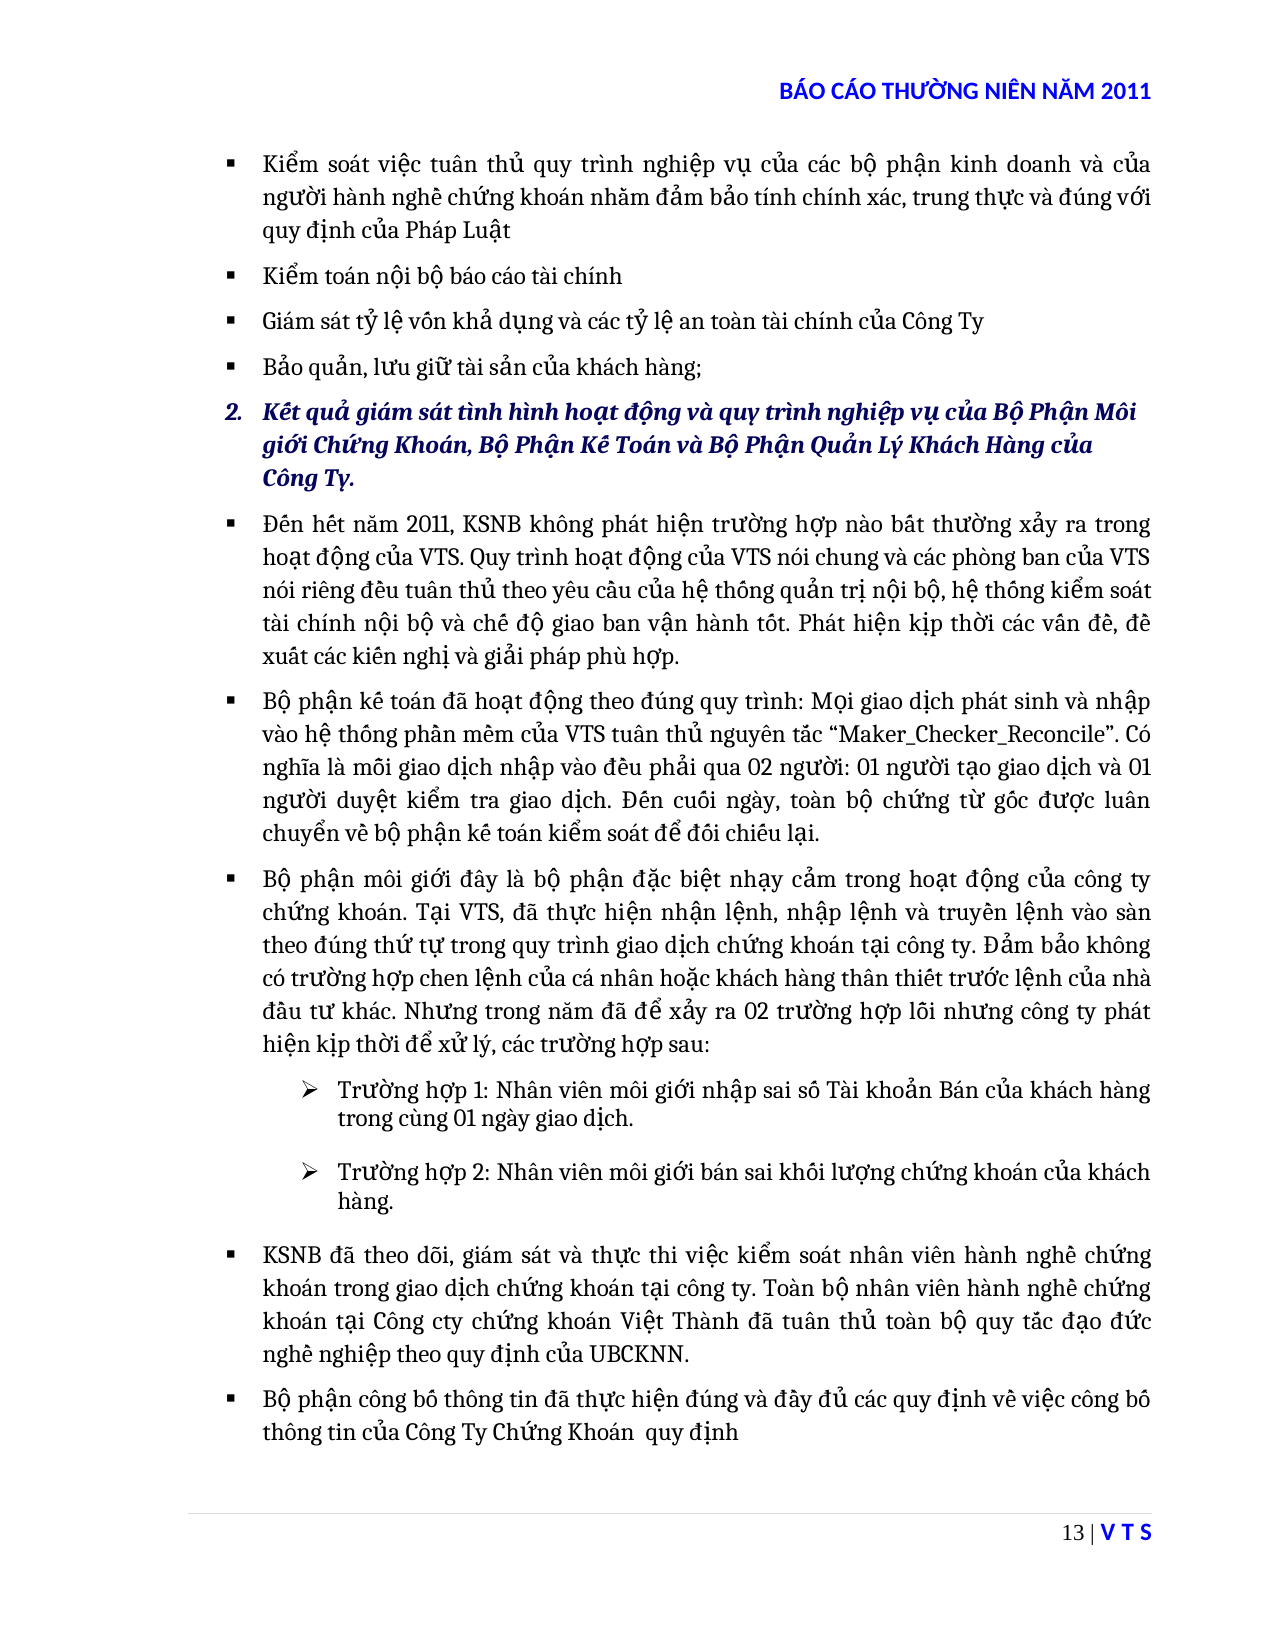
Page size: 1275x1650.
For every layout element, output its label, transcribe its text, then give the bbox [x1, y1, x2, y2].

list Trường hợp 1: Nhân viên môi giới nhập sai số Tài khoản Bán của khách hàng trong cùng 01 ngày giao dịch. [300, 1076, 1152, 1133]
list Bộ phận môi giới đây là bộ phận đặc biệt nhạy cảm trong hoạt động của công ty chứng khoán. Tại VTS, đã thực hiện nhận lệnh, nhập lệnh và truyền lệnh vào sàn theo đúng thứ tự trong quy trình giao dịch chứng khoán tại công ty. Đảm bảo không có trường hợp chen lệnh của cá nhân hoặc khách hàng thân thiết trước lệnh của nhà đầu tư khác. Nhưng trong năm đã để xảy ra 02 trường hợp lỗi nhưng công ty phát hiện kịp thời để xử lý, các trường hợp sau: [225, 865, 1152, 1059]
list Kiểm soát việc tuân thủ quy trình nghiệp vụ của các bộ phận kinh doanh và của người hành nghề chứng khoán nhằm đảm bảo tính chính xác, trung thực và đúng với quy định của Pháp Luật [225, 150, 1152, 245]
list Bộ phận công bố thông tin đã thực hiện đúng và đầy đủ các quy định về việc công bố thông tin của Công Ty Chứng Khoán quy định [225, 1385, 1152, 1447]
list Bộ phận kế toán đã hoạt động theo đúng quy trình: Mọi giao dịch phát sinh và nhập vào hệ thống phần mềm của VTS tuân thủ nguyên tắc “Maker_Checker_Reconcile”. Có nghĩa là mỗi giao dịch nhập vào đều phải qua 02 người: 01 người tạo giao dịch và 01 người duyệt kiểm tra giao dịch. Đến cuối ngày, toàn bộ chứng từ gốc được luân chuyển về bộ phận kế toán kiểm soát để đối chiếu lại. [225, 687, 1152, 848]
list Giám sát tỷ lệ vốn khả dụng và các tỷ lệ an toàn tài chính của Công Ty [225, 307, 1152, 336]
list KSNB đã theo dõi, giám sát và thực thi việc kiểm soát nhân viên hành nghề chứng khoán trong giao dịch chứng khoán tại công ty. Toàn bộ nhân viên hành nghề chứng khoán tại Công cty chứng khoán Việt Thành đã tuân thủ toàn bộ quy tắc đạo đức nghề nghiệp theo quy định của UBCKNN. [225, 1241, 1152, 1368]
list Bảo quản, lưu giữ tài sản của khách hàng; [225, 353, 1152, 381]
list Đến hết năm 2011, KSNB không phát hiện trường hợp nào bất thường xảy ra trong hoạt động của VTS. Quy trình hoạt động của VTS nói chung và các phòng ban của VTS nói riêng đều tuân thủ theo yêu cầu của hệ thống quản trị nội bộ, hệ thống kiểm soát tài chính nội bộ và chế độ giao ban vận hành tốt. Phát hiện kịp thời các vấn đề, đề xuất các kiến nghị và giải pháp phù hợp. [225, 510, 1152, 671]
list Kiểm toán nội bộ báo cáo tài chính [225, 262, 1152, 290]
list Trường hợp 2: Nhân viên môi giới bán sai khối lượng chứng khoán của khách hàng. [300, 1158, 1152, 1216]
subtitle Kết quả giám sát tình hình hoạt động và quy trình nghiệp vụ của Bộ Phận Môi giới Chứng Khoán, Bộ Phận Kế Toán và Bộ Phận Quản Lý Khách Hàng của Công Ty. [225, 398, 1152, 493]
